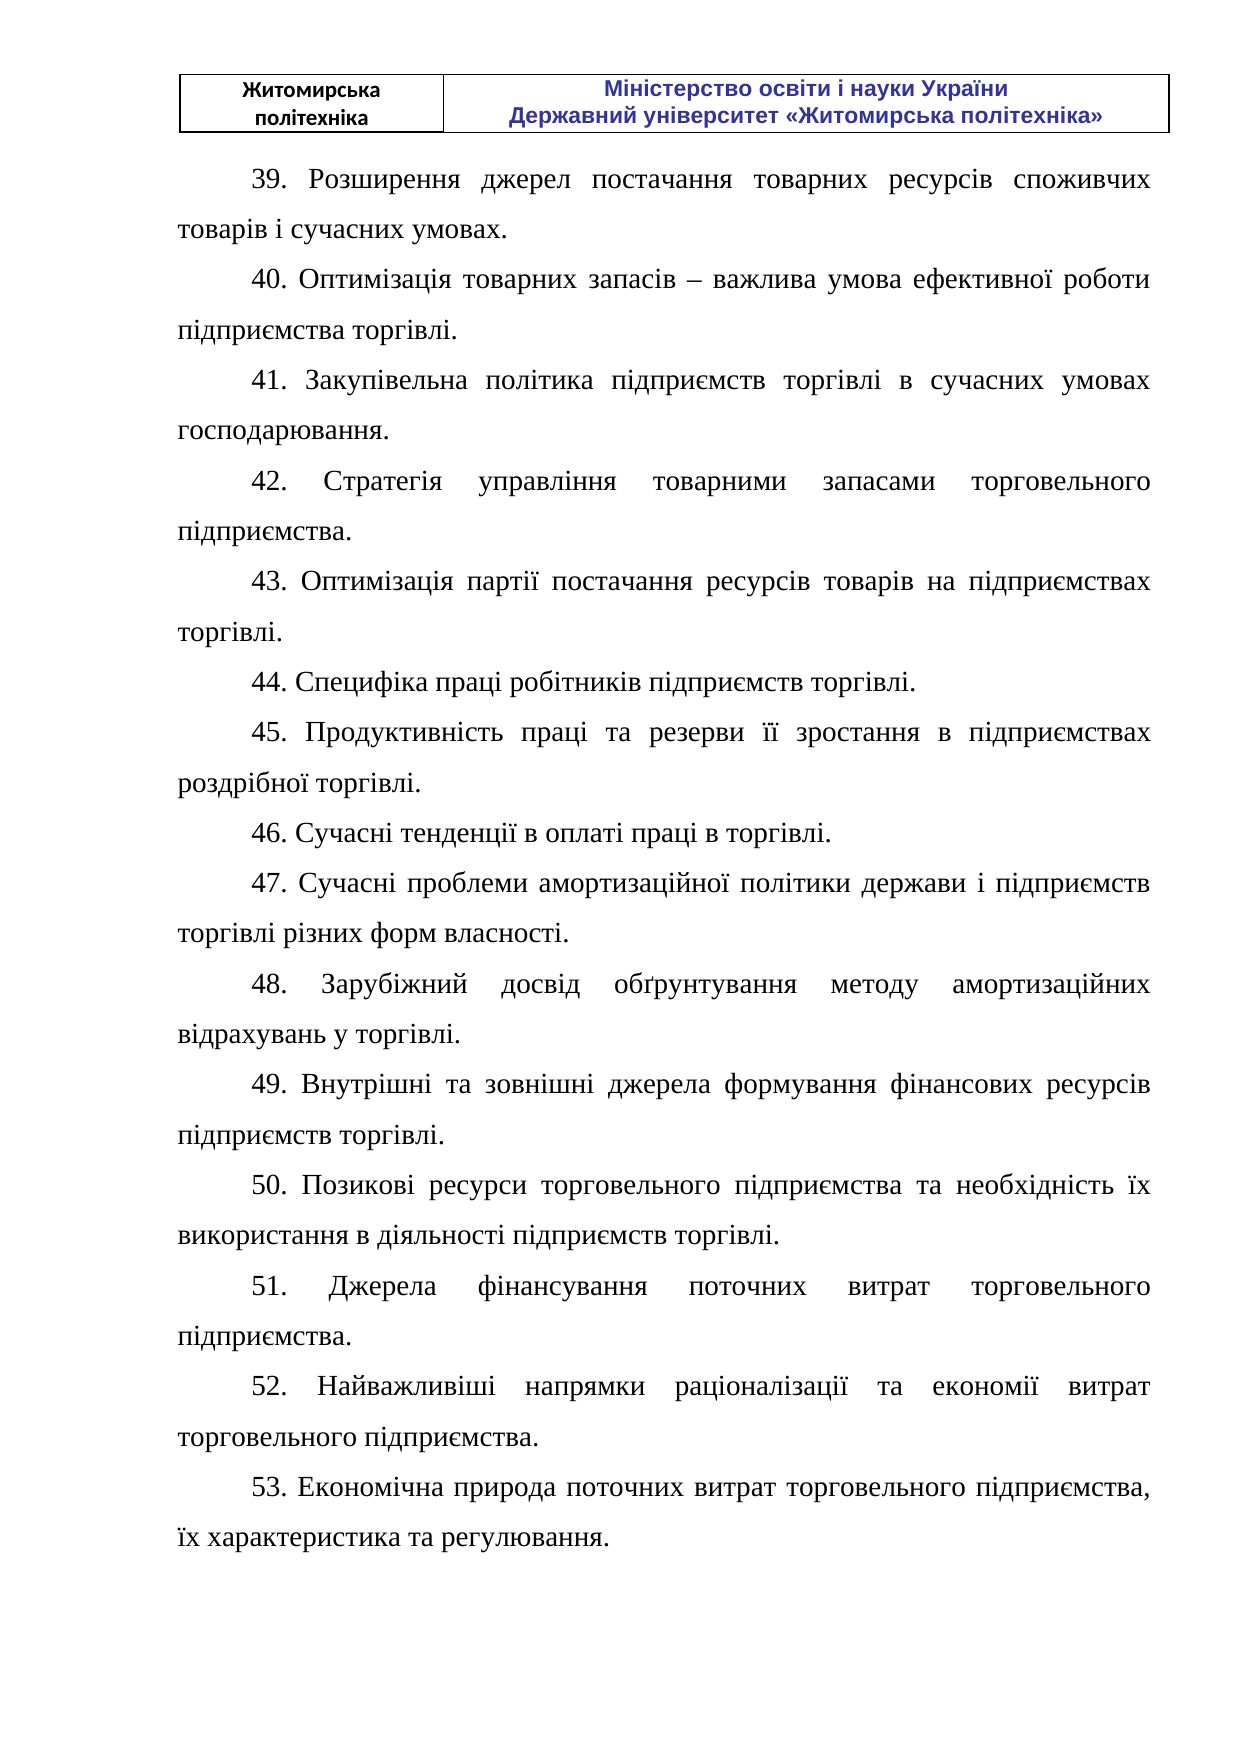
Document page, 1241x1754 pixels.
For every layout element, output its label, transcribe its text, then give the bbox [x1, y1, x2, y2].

text 52. Найважливіші напрямки раціоналізації та економії витрат торговельного підприємства. [177, 1368, 1152, 1452]
text 40. Оптимізація товарних запасів – важлива умова ефективної роботи підприємства торгівлі. [177, 262, 1152, 345]
text 50. Позикові ресурси торговельного підприємства та необхідність їх використання в діяльності підприємств торгівлі. [177, 1167, 1152, 1251]
text 41. Закупівельна політика підприємств торгівлі в сучасних умовах господарювання. [177, 362, 1152, 446]
text 47. Сучасні проблеми амортизаційної політики держави і підприємств торгівлі різних форм власності. [177, 865, 1152, 949]
text 39. Розширення джерел постачання товарних ресурсів споживчих товарів і сучасних умовах. [177, 161, 1152, 245]
text 42. Стратегія управління товарними запасами торговельного підприємства. [177, 463, 1152, 547]
text 49. Внутрішні та зовнішні джерела формування фінансових ресурсів підприємств торгівлі. [177, 1067, 1152, 1150]
text 46. Сучасні тенденції в оплаті праці в торгівлі. [177, 815, 1152, 848]
text 53. Економічна природа поточних витрат торговельного підприємства, їх характеристика та регулювання. [177, 1469, 1152, 1553]
text 51. Джерела фінансування поточних витрат торговельного підприємства. [177, 1268, 1152, 1352]
text 44. Специфіка праці робітників підприємств торгівлі. [177, 664, 1152, 698]
text 45. Продуктивність праці та резерви її зростання в підприємствах роздрібної торгівлі. [177, 714, 1152, 798]
text 48. Зарубіжний досвід обґрунтування методу амортизаційних відрахувань у торгівлі. [177, 966, 1152, 1050]
text 43. Оптимізація партії постачання ресурсів товарів на підприємствах торгівлі. [177, 563, 1152, 647]
